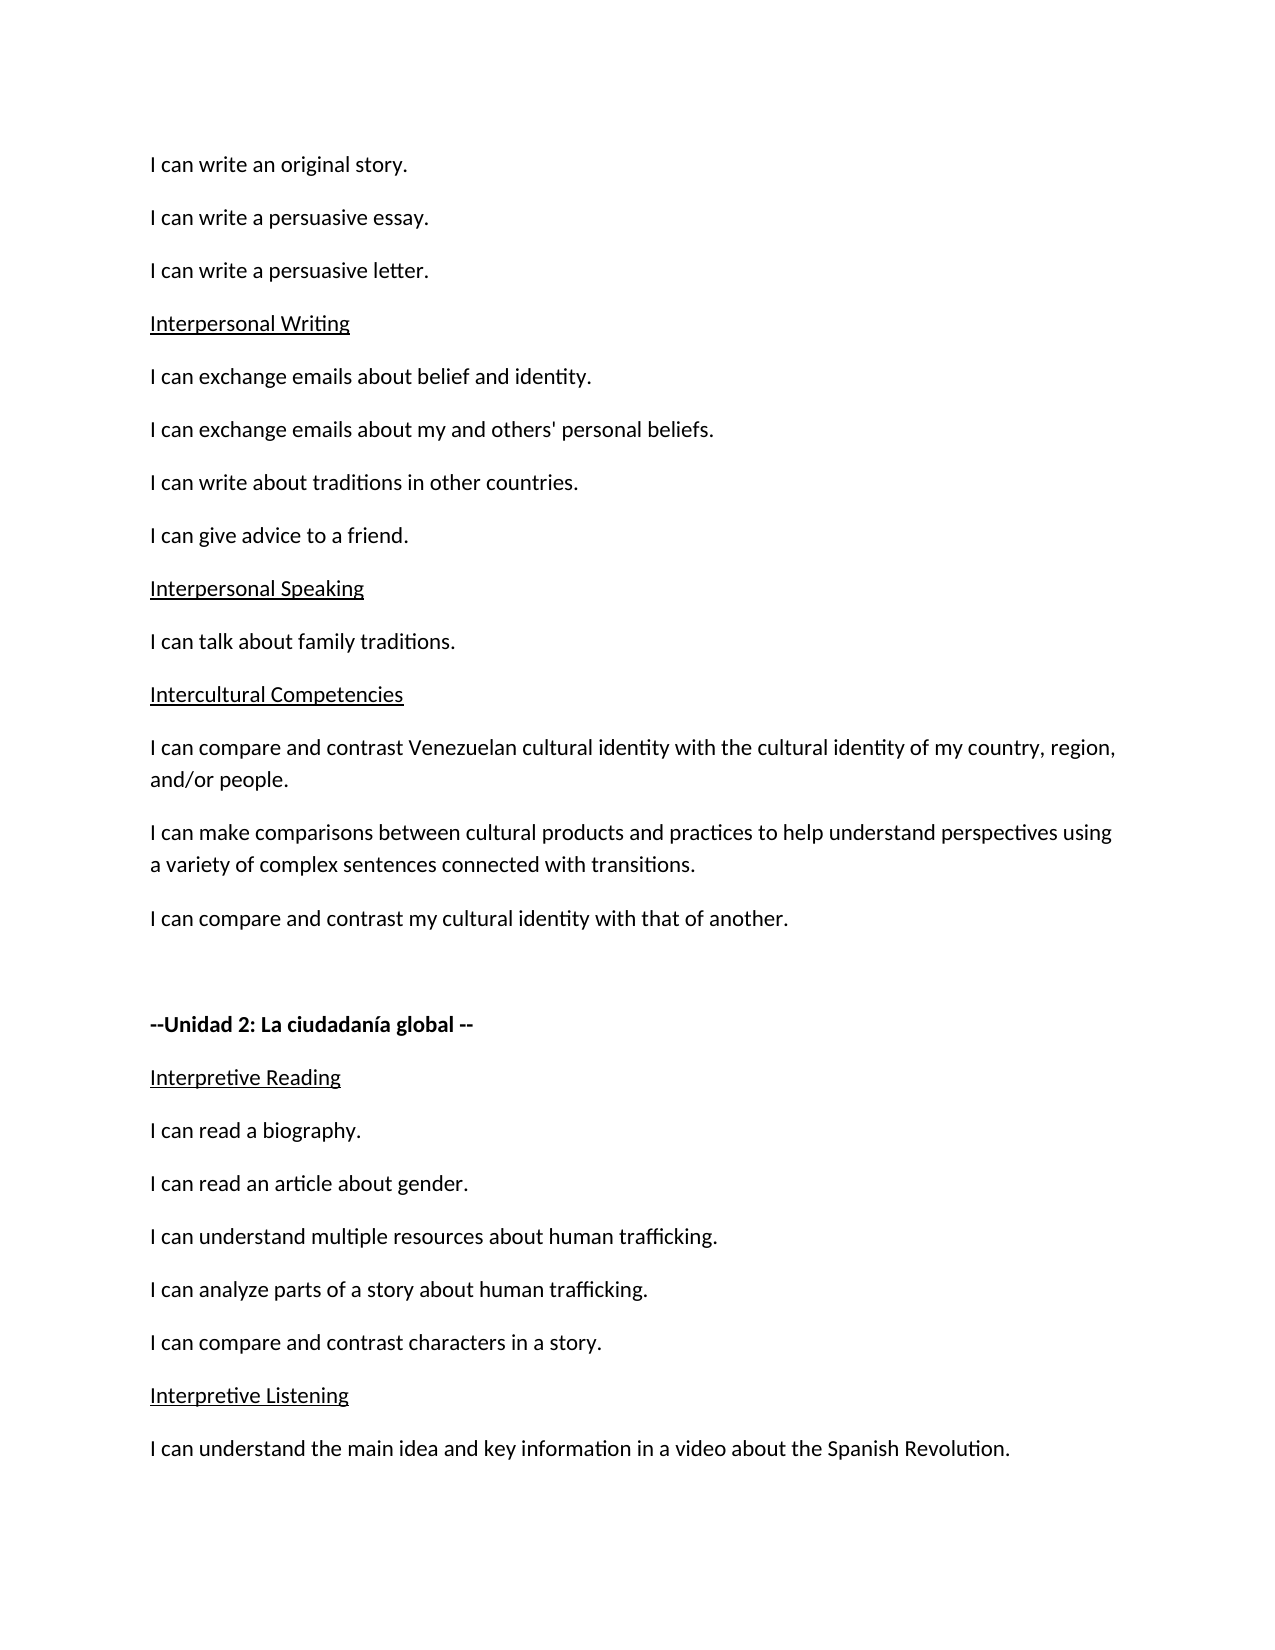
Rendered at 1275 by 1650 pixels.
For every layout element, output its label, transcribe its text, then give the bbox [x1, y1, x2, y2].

text Interpersonal Writing [150, 309, 1125, 337]
text Intercultural Competencies [150, 680, 1125, 708]
text I can compare and contrast my cultural identity with that of another. [150, 904, 1125, 932]
text Interpretive Reading [150, 1063, 1125, 1091]
text I can write a persuasive essay. [150, 203, 1125, 231]
text I can exchange emails about my and others' personal beliefs. [150, 415, 1125, 443]
text I can talk about family traditions. [150, 627, 1125, 655]
text Interpersonal Speaking [150, 574, 1125, 602]
text I can write a persuasive letter. [150, 256, 1125, 284]
text I can write about traditions in other countries. [150, 468, 1125, 496]
text I can read a biography. [150, 1116, 1125, 1144]
text I can write an original story. [150, 150, 1125, 178]
text Interpretive Listening [150, 1381, 1125, 1409]
text I can compare and contrast characters in a story. [150, 1328, 1125, 1356]
text I can give advice to a friend. [150, 521, 1125, 549]
text I can exchange emails about belief and identity. [150, 362, 1125, 390]
text --Unidad 2: La ciudadanía global -- [150, 1010, 1125, 1038]
text I can compare and contrast Venezuelan cultural identity with the cultural identity of my country, region, and/or people. [150, 733, 1125, 793]
text I can analyze parts of a story about human trafficking. [150, 1275, 1125, 1303]
text I can make comparisons between cultural products and practices to help understand perspectives using a variety of complex sentences connected with transitions. [150, 818, 1125, 879]
text I can read an article about gender. [150, 1169, 1125, 1197]
text I can understand multiple resources about human trafficking. [150, 1222, 1125, 1250]
text I can understand the main idea and key information in a video about the Spanish Revolution. [150, 1434, 1125, 1462]
